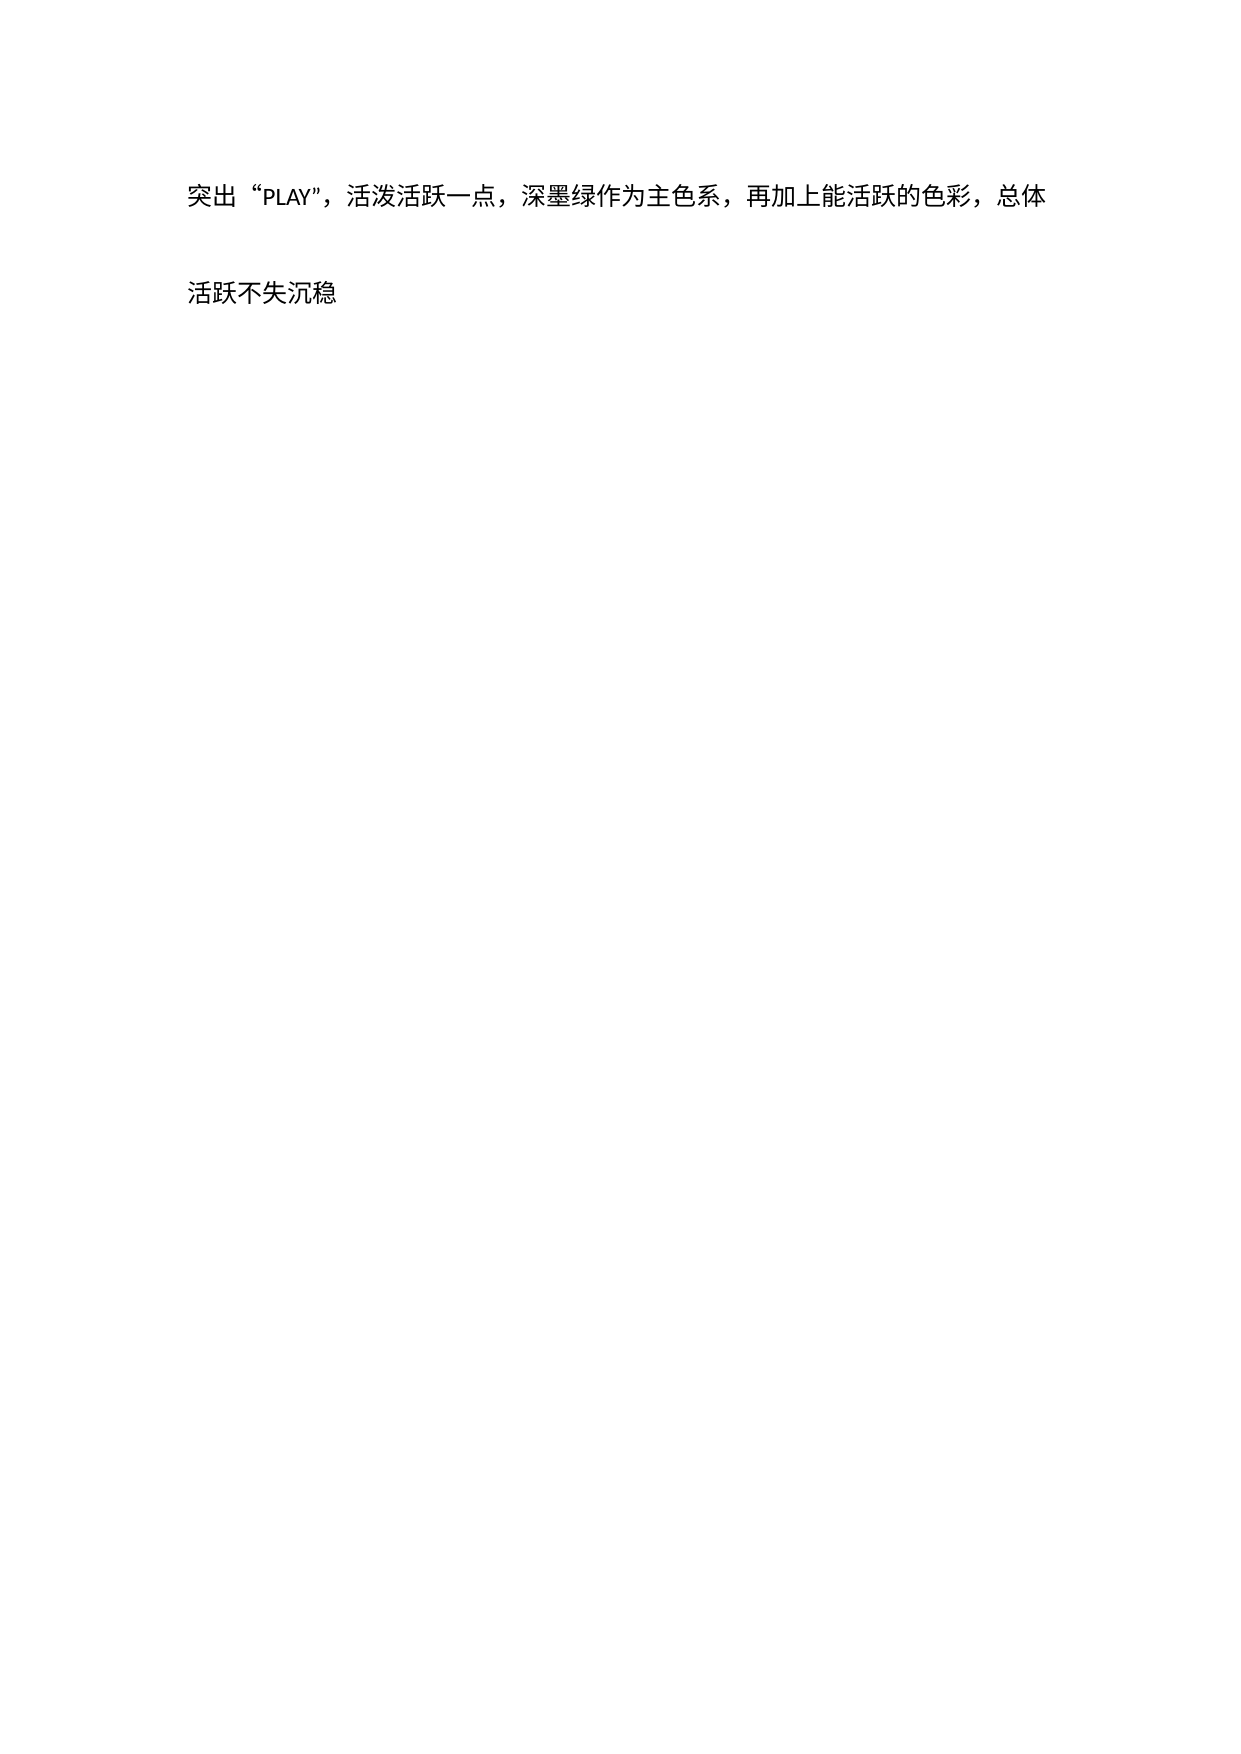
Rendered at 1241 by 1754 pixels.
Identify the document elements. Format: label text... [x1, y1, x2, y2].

list 突出“PLAY”，活泼活跃一点，深墨绿作为主色系，再加上能活跃的色彩，总体活跃不失沉稳 [187, 162, 1053, 324]
